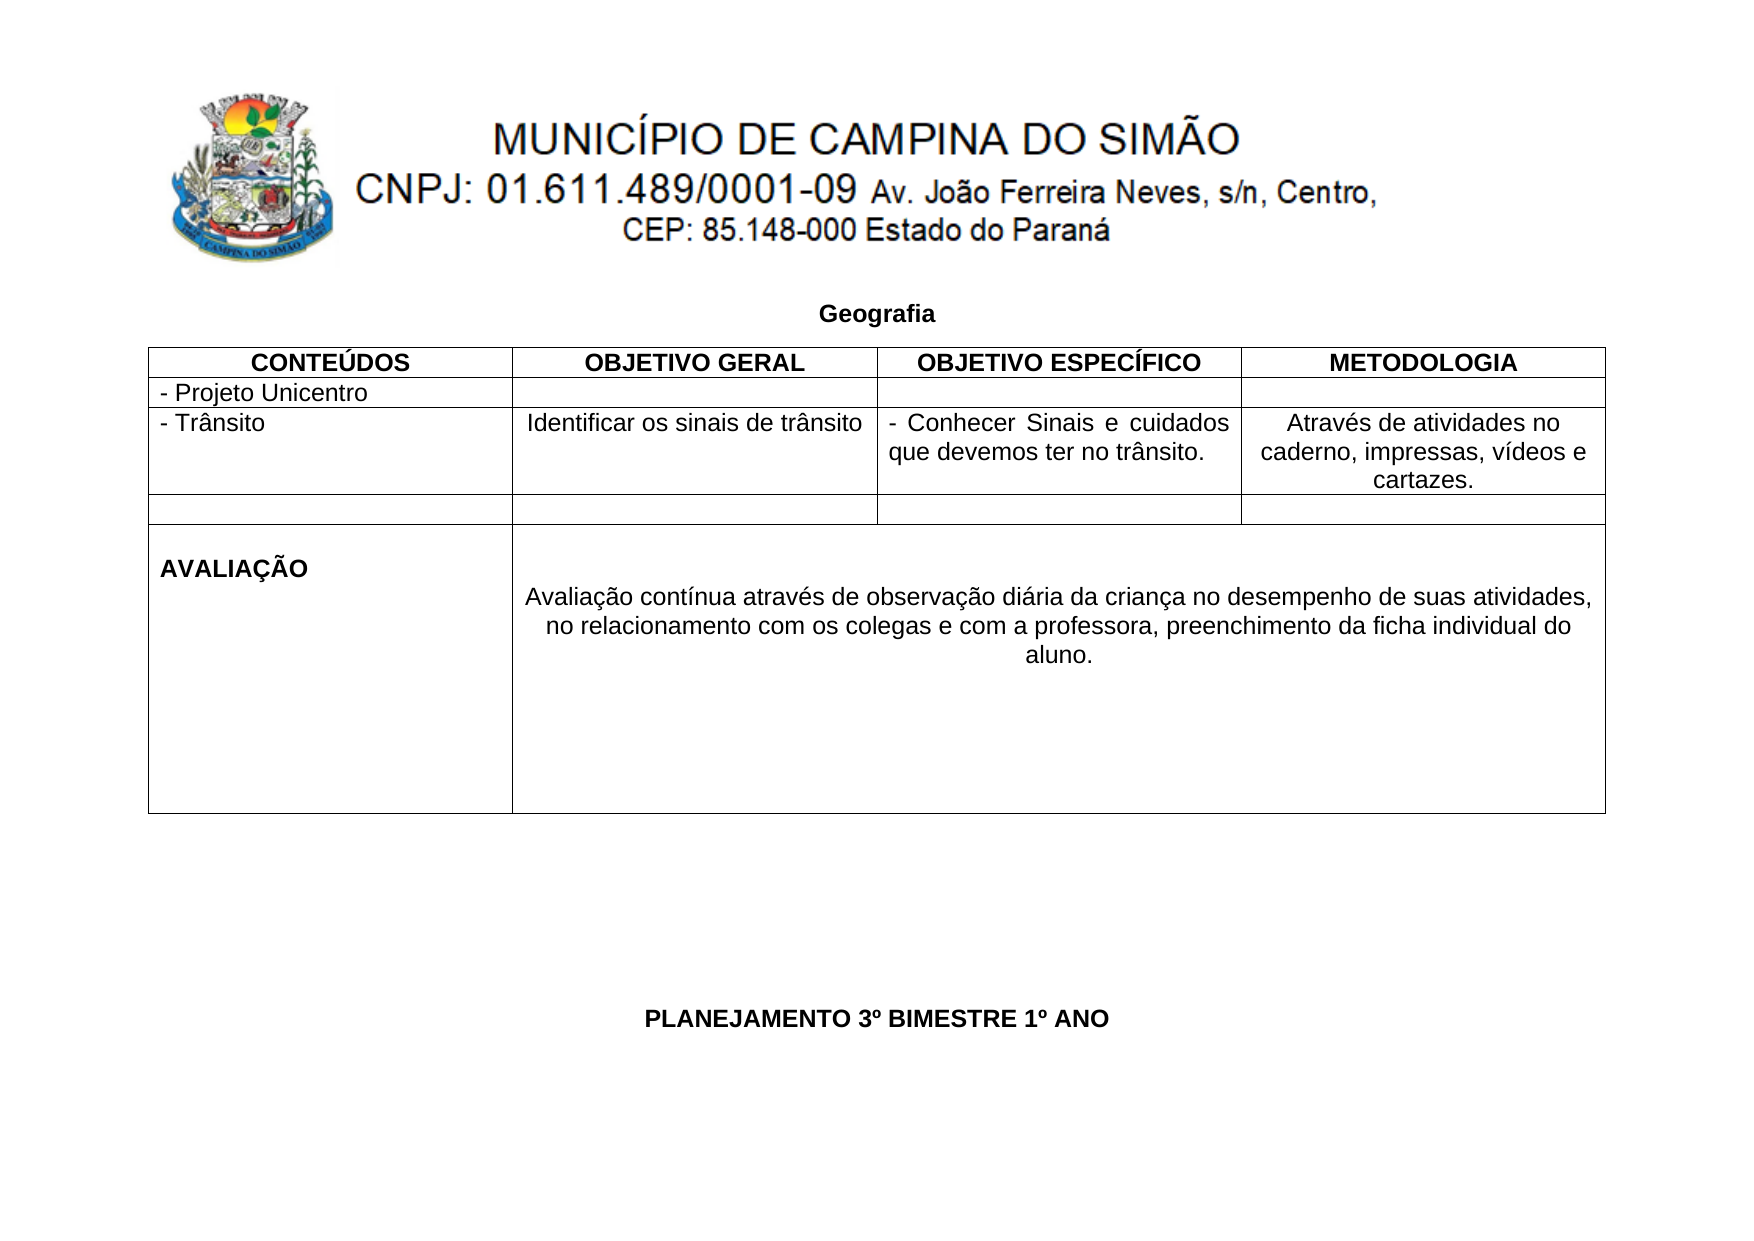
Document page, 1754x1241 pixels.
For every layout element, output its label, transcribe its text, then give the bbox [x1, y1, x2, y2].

table_header CONTEÚDOS [149, 348, 512, 377]
table_cell Através de atividades no caderno, impressas, vídeos e cartazes. [1242, 408, 1605, 494]
table_cell [513, 378, 877, 407]
table_cell [513, 495, 877, 524]
table_cell [1242, 378, 1605, 407]
table_header METODOLOGIA [1242, 348, 1605, 377]
table_cell [1242, 495, 1605, 524]
text PLANEJAMENTO 3º BIMESTRE 1º ANO [148, 1004, 1606, 1033]
table_cell [878, 378, 1241, 407]
table_cell - Conhecer Sinais e cuidados que devemos ter no trânsito. [878, 408, 1241, 494]
table_cell Avaliação contínua através de observação diária da criança no desempenho de suas atividades, no relacionamento com os colegas e com a professora, preenchimento da ficha individual do aluno. [513, 525, 1605, 812]
table_cell - Trânsito [149, 408, 512, 494]
text Geografia [148, 299, 1606, 328]
table_cell AVALIAÇÃO [149, 525, 512, 812]
table_cell Identificar os sinais de trânsito [513, 408, 877, 494]
picture [147, 73, 1390, 271]
table_cell [149, 495, 512, 524]
table_header OBJETIVO GERAL [513, 348, 877, 377]
table_cell [878, 495, 1241, 524]
table_header OBJETIVO ESPECÍFICO [878, 348, 1241, 377]
table_cell - Projeto Unicentro [149, 378, 512, 407]
